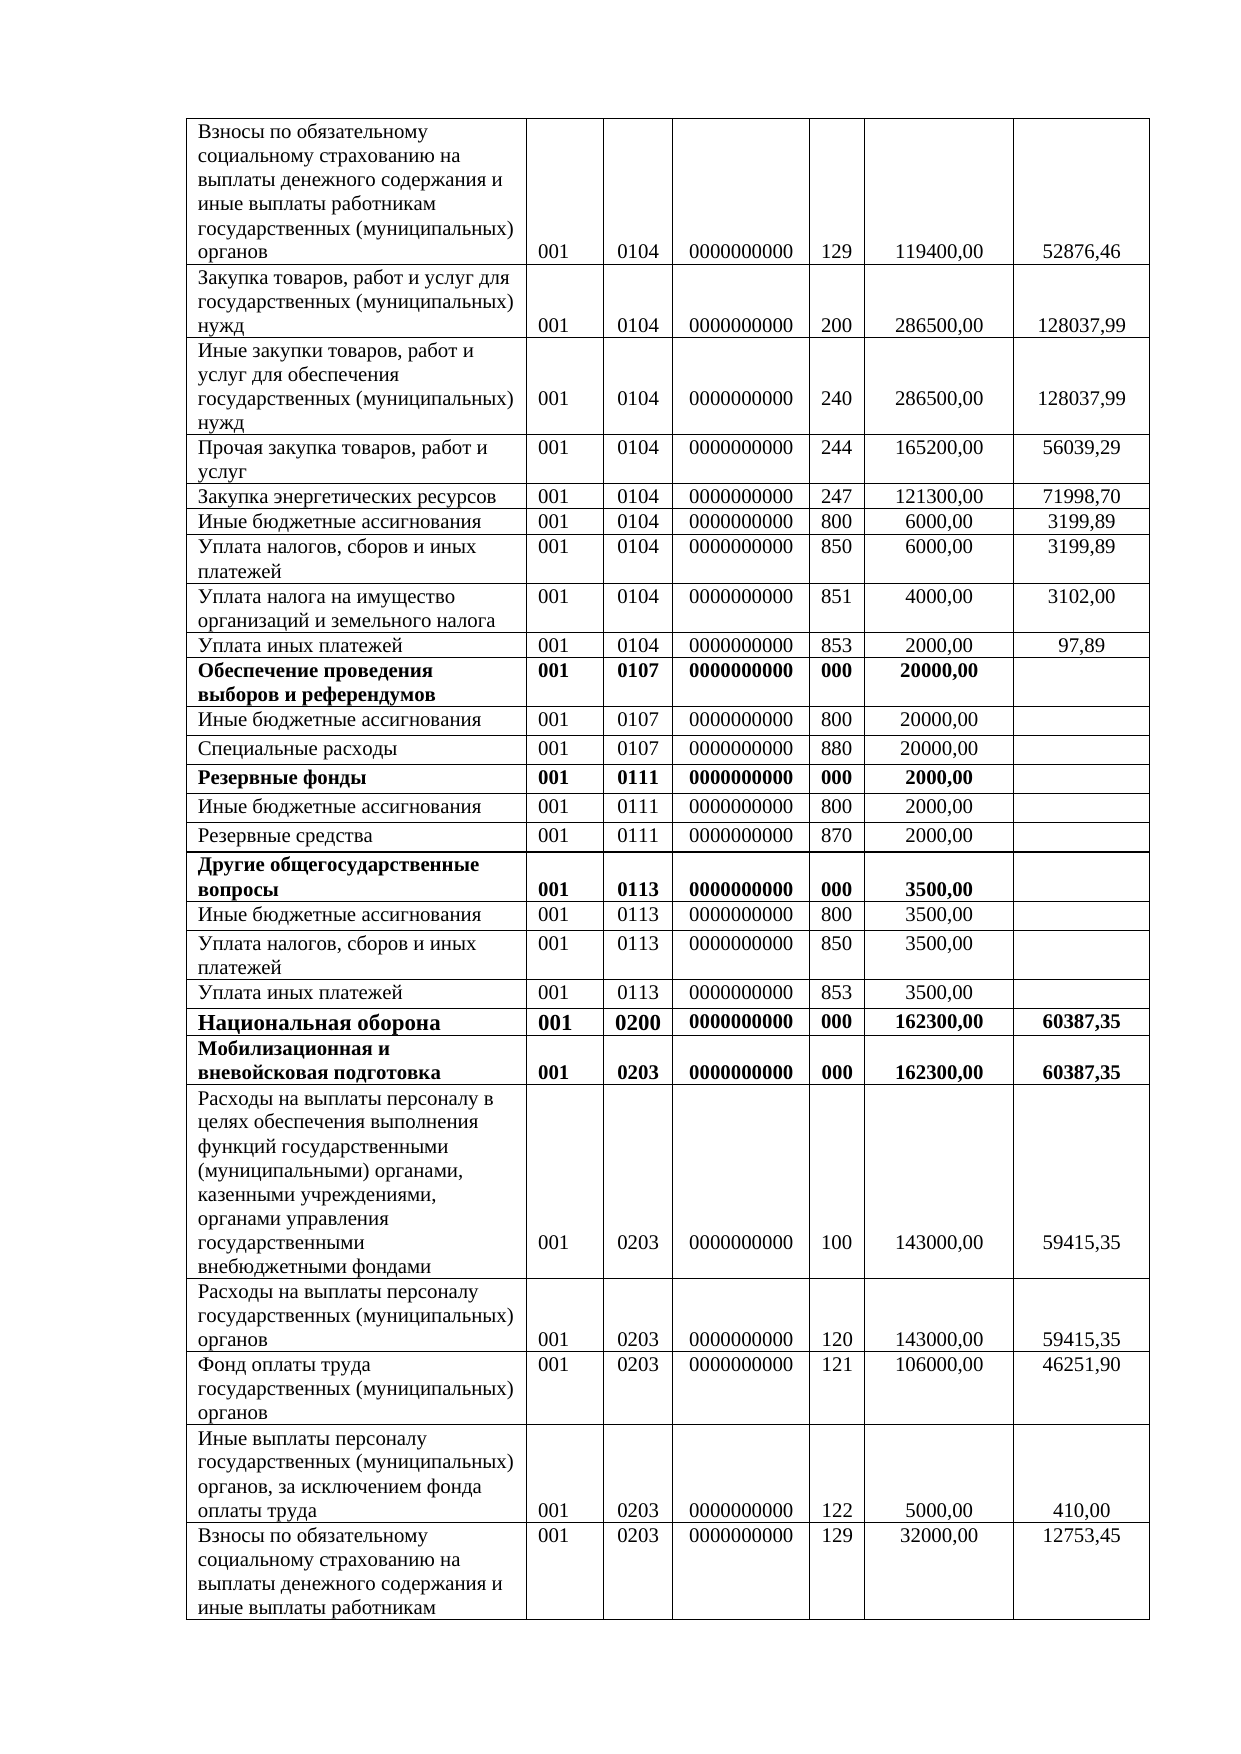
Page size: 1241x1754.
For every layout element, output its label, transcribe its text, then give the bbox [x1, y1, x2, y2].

table_cell Иные бюджетные ассигнования [187, 707, 526, 735]
table_cell 3500,00 [865, 931, 1013, 979]
table_cell 0107 [604, 736, 672, 764]
table_cell 0000000000 [673, 902, 809, 929]
table_cell 2000,00 [865, 794, 1013, 822]
table_cell [1014, 736, 1149, 764]
table_cell Уплата иных платежей [187, 633, 526, 657]
table_cell 0111 [604, 823, 672, 851]
table_cell 0113 [604, 931, 672, 979]
table_cell Иные бюджетные ассигнования [187, 794, 526, 822]
table_cell 162300,00 [865, 1036, 1013, 1084]
table_cell 6000,00 [865, 509, 1013, 533]
table_cell 20000,00 [865, 736, 1013, 764]
table_cell 20000,00 [865, 707, 1013, 735]
table_cell 001 [527, 1425, 603, 1522]
table_cell 0000000000 [673, 633, 809, 657]
table_cell 001 [527, 435, 603, 483]
table_cell 59415,35 [1014, 1085, 1149, 1278]
table_cell 106000,00 [865, 1352, 1013, 1424]
table_cell [1014, 658, 1149, 706]
table_cell 20000,00 [865, 658, 1013, 706]
table_cell 143000,00 [865, 1279, 1013, 1351]
table_cell 122 [810, 1425, 864, 1522]
table_cell 853 [810, 980, 864, 1008]
table_cell 001 [527, 736, 603, 764]
table_cell 800 [810, 902, 864, 929]
table_cell 60387,35 [1014, 1009, 1149, 1035]
table_cell Мобилизационная и вневойсковая подготовка [187, 1036, 526, 1084]
table_cell 0104 [604, 509, 672, 533]
table_cell 286500,00 [865, 338, 1013, 434]
table_cell Фонд оплаты труда государственных (муниципальных) органов [187, 1352, 526, 1424]
table_cell 52876,46 [1014, 119, 1149, 263]
table_cell 119400,00 [865, 119, 1013, 263]
table_cell 100 [810, 1085, 864, 1278]
table_cell 0000000000 [673, 736, 809, 764]
table_cell 850 [810, 535, 864, 583]
table_cell 0200 [604, 1009, 672, 1035]
table_cell 129 [810, 1523, 864, 1619]
table_cell Уплата налога на имущество организаций и земельного налога [187, 584, 526, 632]
table_cell 0000000000 [673, 119, 809, 263]
table_cell 000 [810, 853, 864, 901]
table_cell 165200,00 [865, 435, 1013, 483]
table_cell 0113 [604, 853, 672, 901]
table_cell 12753,45 [1014, 1523, 1149, 1619]
table_cell Специальные расходы [187, 736, 526, 764]
table_cell 120 [810, 1279, 864, 1351]
table_cell 001 [527, 794, 603, 822]
table_cell Уплата налогов, сборов и иных платежей [187, 535, 526, 583]
table_cell 851 [810, 584, 864, 632]
table_cell 143000,00 [865, 1085, 1013, 1278]
table_cell 0000000000 [673, 509, 809, 533]
table_cell 0104 [604, 535, 672, 583]
table_cell 0000000000 [673, 1036, 809, 1084]
table_cell 001 [527, 1036, 603, 1084]
table_cell 000 [810, 658, 864, 706]
table_cell 001 [527, 707, 603, 735]
table_cell 0000000000 [673, 265, 809, 337]
table_cell 129 [810, 119, 864, 263]
table_cell 200 [810, 265, 864, 337]
table_cell 000 [810, 1009, 864, 1035]
table_cell 0104 [604, 119, 672, 263]
table_cell 001 [527, 338, 603, 434]
table_cell 850 [810, 931, 864, 979]
table_cell Взносы по обязательному социальному страхованию на выплаты денежного содержания и иные выплаты работникам государственных (муниципальных) органов [187, 119, 526, 263]
table_cell 0000000000 [673, 707, 809, 735]
table_cell Иные закупки товаров, работ и услуг для обеспечения государственных (муниципальных) нужд [187, 338, 526, 434]
table_cell Иные выплаты персоналу государственных (муниципальных) органов, за исключением фонда оплаты труда [187, 1425, 526, 1522]
table_cell 001 [527, 1352, 603, 1424]
table_cell 6000,00 [865, 535, 1013, 583]
table_cell 0104 [604, 484, 672, 508]
table_cell 0104 [604, 633, 672, 657]
table_cell [1014, 980, 1149, 1008]
table_cell 001 [527, 853, 603, 901]
table_cell 0000000000 [673, 435, 809, 483]
table_cell 001 [527, 931, 603, 979]
table_cell 0104 [604, 265, 672, 337]
table_cell Резервные средства [187, 823, 526, 851]
table_cell 0000000000 [673, 484, 809, 508]
table_cell 800 [810, 707, 864, 735]
table_cell 001 [527, 1279, 603, 1351]
table_cell 3102,00 [1014, 584, 1149, 632]
table_cell 001 [527, 658, 603, 706]
table_cell 001 [527, 823, 603, 851]
table_cell 880 [810, 736, 864, 764]
table_cell 0000000000 [673, 765, 809, 793]
table_cell [1014, 794, 1149, 822]
table_cell 410,00 [1014, 1425, 1149, 1522]
table_cell 001 [527, 1523, 603, 1619]
table_cell 001 [527, 265, 603, 337]
table_cell 001 [527, 1009, 603, 1035]
table_cell 128037,99 [1014, 265, 1149, 337]
table_cell 3500,00 [865, 980, 1013, 1008]
table_cell 0113 [604, 902, 672, 929]
table_cell 162300,00 [865, 1009, 1013, 1035]
table_cell 0000000000 [673, 338, 809, 434]
table_cell 32000,00 [865, 1523, 1013, 1619]
table_cell 0000000000 [673, 823, 809, 851]
table_cell 97,89 [1014, 633, 1149, 657]
table_cell 0000000000 [673, 1425, 809, 1522]
table_cell [1014, 765, 1149, 793]
table_cell Расходы на выплаты персоналу в целях обеспечения выполнения функций государственными (муниципальными) органами, казенными учреждениями, органами управления государственными внебюджетными фондами [187, 1085, 526, 1278]
table_cell Закупка энергетических ресурсов [187, 484, 526, 508]
table_cell 2000,00 [865, 633, 1013, 657]
table_cell 60387,35 [1014, 1036, 1149, 1084]
table_cell 0000000000 [673, 931, 809, 979]
table_cell 3500,00 [865, 853, 1013, 901]
table_cell 128037,99 [1014, 338, 1149, 434]
table_cell 001 [527, 902, 603, 929]
table_cell [1014, 823, 1149, 851]
table_cell 0104 [604, 435, 672, 483]
table_cell [1014, 853, 1149, 901]
table_cell 001 [527, 584, 603, 632]
table_cell 3500,00 [865, 902, 1013, 929]
table_cell [1014, 931, 1149, 979]
table_cell 0203 [604, 1523, 672, 1619]
table_cell 000 [810, 1036, 864, 1084]
table_cell 001 [527, 1085, 603, 1278]
table_cell 244 [810, 435, 864, 483]
table_cell 001 [527, 765, 603, 793]
table_cell 0203 [604, 1352, 672, 1424]
table_cell 0107 [604, 707, 672, 735]
table_cell Уплата иных платежей [187, 980, 526, 1008]
table_cell 3199,89 [1014, 509, 1149, 533]
table_cell Резервные фонды [187, 765, 526, 793]
table_cell 0000000000 [673, 1279, 809, 1351]
table_cell 121300,00 [865, 484, 1013, 508]
table_cell 247 [810, 484, 864, 508]
table_cell Иные бюджетные ассигнования [187, 902, 526, 929]
table_cell 0203 [604, 1279, 672, 1351]
table_cell 286500,00 [865, 265, 1013, 337]
table_cell 0000000000 [673, 980, 809, 1008]
table_cell 0203 [604, 1036, 672, 1084]
table_cell 0107 [604, 658, 672, 706]
table_cell 0111 [604, 765, 672, 793]
table_cell 001 [527, 509, 603, 533]
table_cell 800 [810, 509, 864, 533]
table_cell 121 [810, 1352, 864, 1424]
table_cell Уплата налогов, сборов и иных платежей [187, 931, 526, 979]
table_cell 2000,00 [865, 765, 1013, 793]
table_cell 001 [527, 980, 603, 1008]
table_cell 0000000000 [673, 1523, 809, 1619]
table_cell Обеспечение проведения выборов и референдумов [187, 658, 526, 706]
table_cell 0111 [604, 794, 672, 822]
table_cell 0104 [604, 338, 672, 434]
table_cell 0000000000 [673, 794, 809, 822]
table_cell 0203 [604, 1425, 672, 1522]
table_cell 001 [527, 633, 603, 657]
table_cell Другие общегосударственные вопросы [187, 853, 526, 901]
table_cell Национальная оборона [187, 1009, 526, 1035]
table_cell 46251,90 [1014, 1352, 1149, 1424]
table_cell 0203 [604, 1085, 672, 1278]
table_cell 001 [527, 484, 603, 508]
table_cell 0000000000 [673, 658, 809, 706]
table_cell Иные бюджетные ассигнования [187, 509, 526, 533]
table_cell 4000,00 [865, 584, 1013, 632]
table_cell 0000000000 [673, 535, 809, 583]
table_cell Закупка товаров, работ и услуг для государственных (муниципальных) нужд [187, 265, 526, 337]
table_cell 0000000000 [673, 1009, 809, 1035]
table_cell Прочая закупка товаров, работ и услуг [187, 435, 526, 483]
table_cell 56039,29 [1014, 435, 1149, 483]
table_cell 001 [527, 535, 603, 583]
table_cell 5000,00 [865, 1425, 1013, 1522]
table_cell 870 [810, 823, 864, 851]
table_cell 3199,89 [1014, 535, 1149, 583]
table_cell 0000000000 [673, 853, 809, 901]
table_cell 0104 [604, 584, 672, 632]
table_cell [187, 1523, 526, 1619]
table_cell 001 [527, 119, 603, 263]
table_cell 853 [810, 633, 864, 657]
table_cell 0113 [604, 980, 672, 1008]
table_cell 0000000000 [673, 584, 809, 632]
table_cell 0000000000 [673, 1085, 809, 1278]
table_cell 59415,35 [1014, 1279, 1149, 1351]
table_cell 0000000000 [673, 1352, 809, 1424]
table_cell 71998,70 [1014, 484, 1149, 508]
table_cell 000 [810, 765, 864, 793]
table_cell 800 [810, 794, 864, 822]
table_cell [1014, 707, 1149, 735]
table_cell 2000,00 [865, 823, 1013, 851]
table_cell 240 [810, 338, 864, 434]
table_cell Расходы на выплаты персоналу государственных (муниципальных) органов [187, 1279, 526, 1351]
table_cell [1014, 902, 1149, 929]
